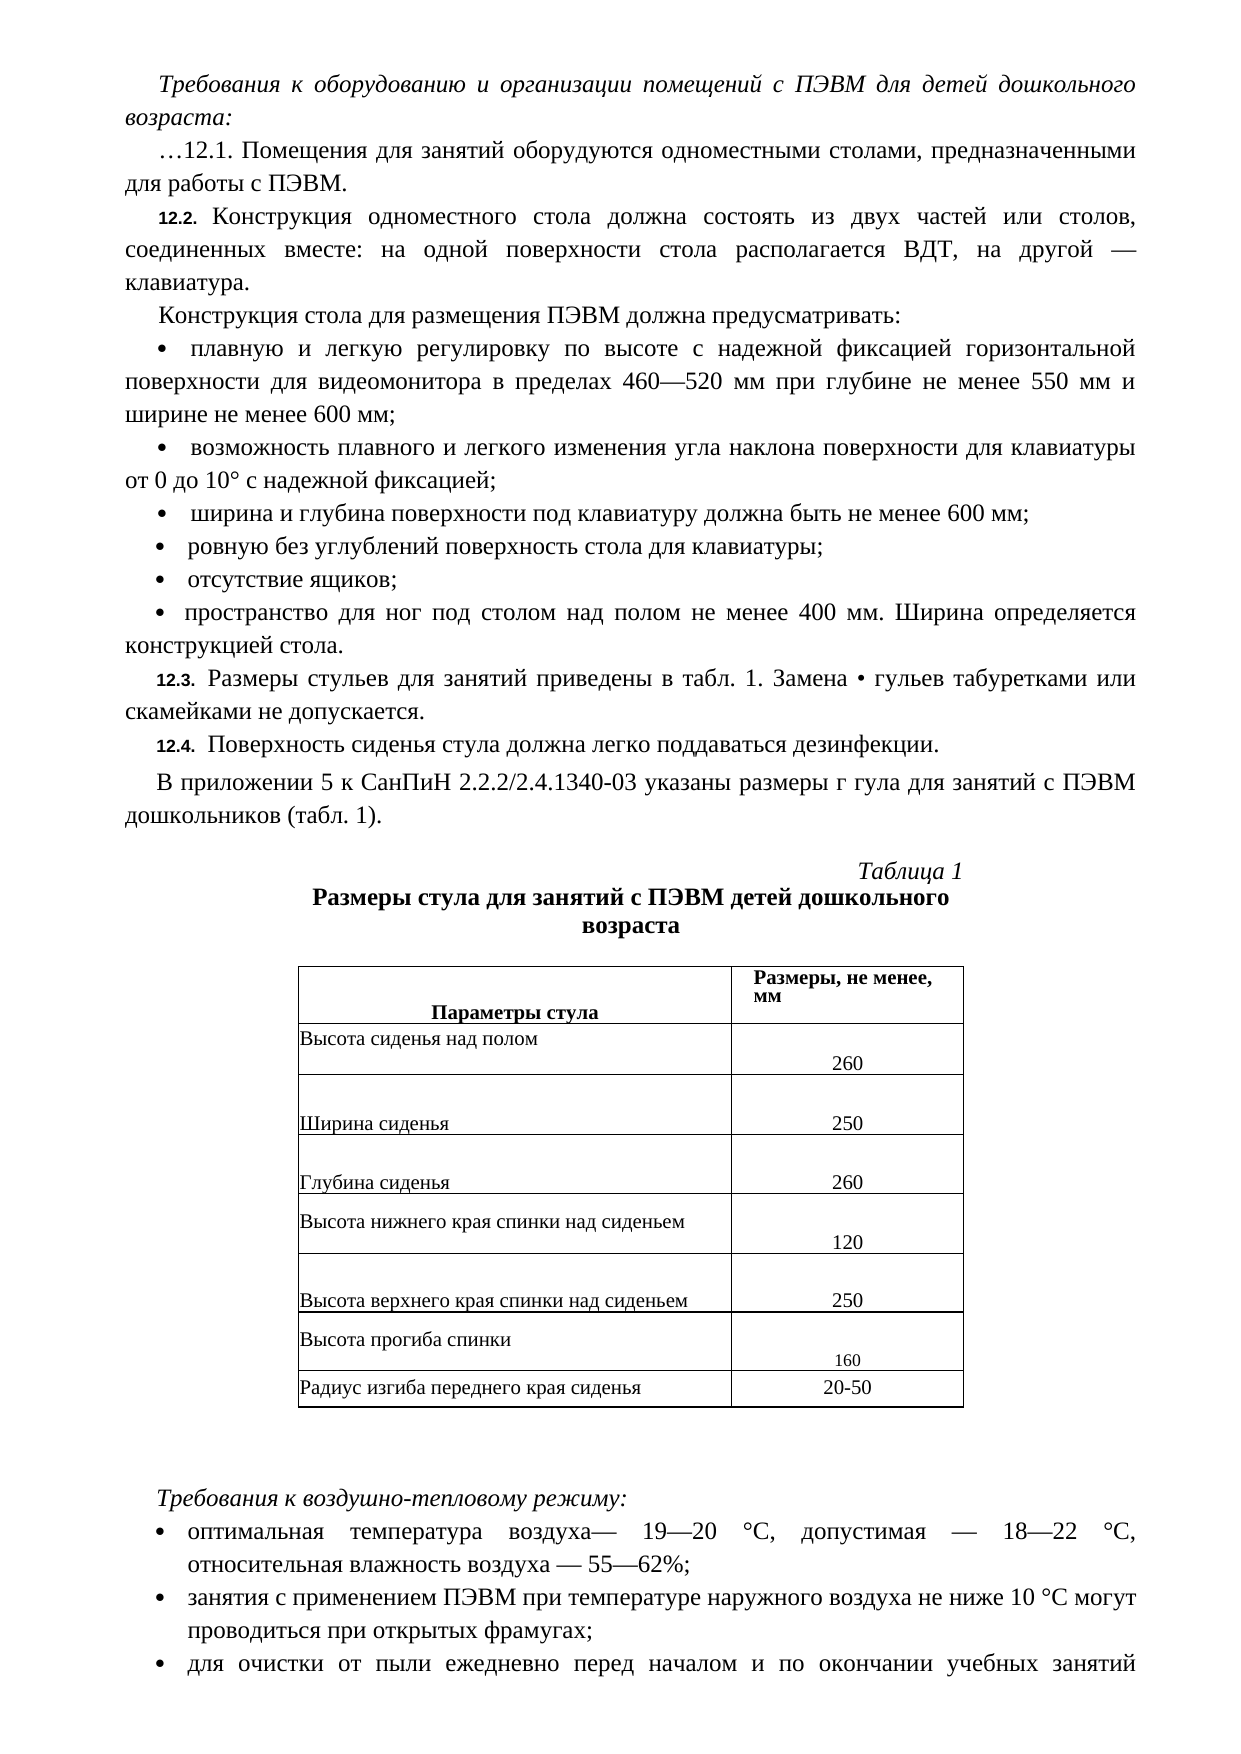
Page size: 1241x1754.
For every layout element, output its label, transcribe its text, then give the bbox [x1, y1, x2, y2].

table_cell 260 [732, 1135, 963, 1193]
list Поверхность сиденья стула должна легко поддаваться дезинфекции. [125, 729, 1137, 758]
text В приложении 5 к СанПиН 2.2.2/2.4.1340-03 указаны размеры г гула для занятий с ПЭВМ дошкольников (табл. 1). [125, 767, 1137, 829]
table_cell Ширина сиденья [299, 1075, 731, 1134]
text Конструкция стола для размещения ПЭВМ должна предусматривать: [125, 300, 1137, 328]
list Конструкция одноместного стола должна состоять из двух частей или столов, соединенных вместе: на одной поверхности стола располагается ВДТ, на другой — клавиатура. [125, 201, 1137, 296]
list плавную и легкую регулировку по высоте с надежной фиксацией горизонтальной поверхности для видеомонитора в пределах 460—520 мм при глубине не менее 550 мм и ширине не менее 600 мм; [125, 333, 1137, 428]
table_cell 120 [732, 1194, 963, 1253]
table_cell Высота прогиба спинки [299, 1313, 731, 1370]
table_header Параметры стула [299, 967, 731, 1023]
text Таблица 1 [298, 862, 963, 883]
table_cell 250 [732, 1075, 963, 1134]
list оптимальная температура воздуха— 19—20 °С, допустимая — 18—22 °С, относительная влажность воздуха — 55—62%; [156, 1516, 1137, 1578]
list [156, 1648, 1137, 1677]
list занятия с применением ПЭВМ при температуре наружного воздуха не ниже 10 °С могут проводиться при открытых фрамугах; [156, 1582, 1137, 1644]
table_cell Радиус изгиба переднего края сиденья [299, 1371, 731, 1406]
table_cell Высота верхнего края спинки над сиденьем [299, 1254, 731, 1311]
table_cell Высота сиденья над полом [299, 1024, 731, 1074]
text Требования к воздушно-тепловому режиму: [156, 1483, 1137, 1512]
text …12.1. Помещения для занятий оборудуются одноместными столами, предназначенными для работы с ПЭВМ. [125, 135, 1137, 196]
list ширина и глубина поверхности под клавиатуру должна быть не менее 600 мм; [125, 498, 1137, 527]
list Размеры стульев для занятий приведены в табл. 1. Замена • гульев табуретками или скамейками не допускается. [125, 663, 1137, 725]
table_cell Глубина сиденья [299, 1135, 731, 1193]
list отсутствие ящиков; [156, 564, 1137, 593]
table_cell Высота нижнего края спинки над сиденьем [299, 1194, 731, 1253]
table_cell 20-50 [732, 1371, 963, 1406]
text Требования к оборудованию и организации помещений с ПЭВМ для детей дошкольного возраста: [125, 69, 1137, 130]
list ровную без углублений поверхность стола для клавиатуры; [156, 531, 1137, 560]
table_cell 260 [732, 1024, 963, 1074]
list пространство для ног под столом над полом не менее 400 мм. Ширина определяется конструкцией стола. [125, 597, 1137, 659]
table_header Размеры, не менее, мм [732, 967, 963, 1023]
table_cell 160 [732, 1313, 963, 1370]
list возможность плавного и легкого изменения угла наклона поверхности для клавиатуры от 0 до 10° с надежной фиксацией; [125, 432, 1137, 494]
table_cell 250 [732, 1254, 963, 1311]
text Размеры стула для занятий с ПЭВМ детей дошкольного возраста [298, 883, 963, 938]
